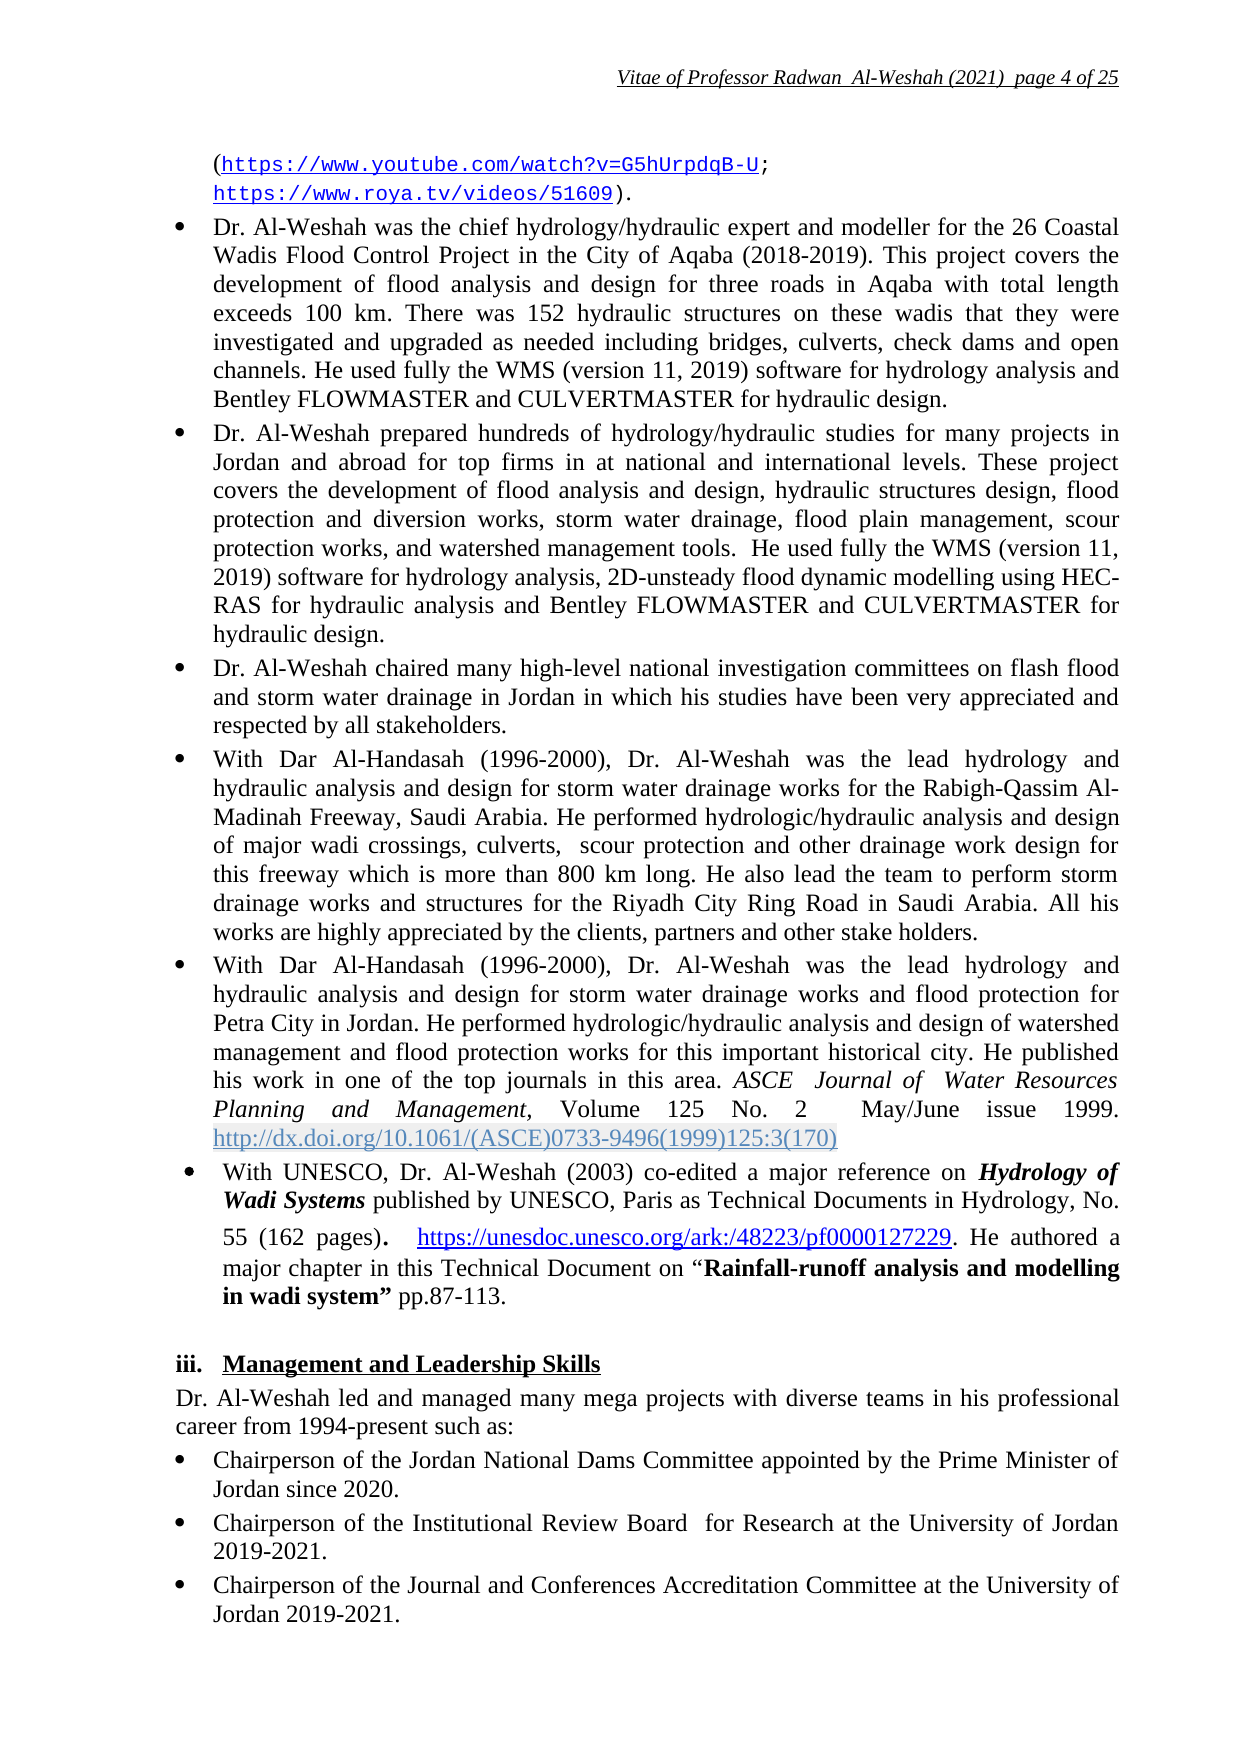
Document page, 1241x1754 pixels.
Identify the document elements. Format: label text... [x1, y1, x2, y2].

text (https://www.youtube.com/watch?v=G5hUrpdqB-U; https://www.roya.tv/videos/51609). [213, 148, 1120, 207]
list Dr. Al-Weshah chaired many high-level national investigation committees on flash flood and storm water drainage in Jordan in which his studies have been very appreciated and respected by all stakeholders. [175, 653, 1120, 739]
list With UNESCO, Dr. Al-Weshah (2003) co-edited a major reference on Hydrology of Wadi Systems published by UNESCO, Paris as Technical Documents in Hydrology, No. 55 (162 pages). https://unesdoc.unesco.org/ark:/48223/pf0000127229. He authored a major chapter in this Technical Document on “Rainfall-runoff analysis and modelling in wadi system” pp.87-113. [185, 1157, 1120, 1310]
list With Dar Al-Handasah (1996-2000), Dr. Al-Weshah was the lead hydrology and hydraulic analysis and design for storm water drainage works and flood protection for Petra City in Jordan. He performed hydrologic/hydraulic analysis and design of watershed management and flood protection works for this important historical city. He published his work in one of the top journals in this area. ASCE Journal of Water Resources Planning and Management, Volume 125 No. 2 May/June issue 1999. http://dx.doi.org/10.1061/(ASCE)0733-9496(1999)125:3(170) [175, 951, 1120, 1152]
list Dr. Al-Weshah prepared hundreds of hydrology/hydraulic studies for many projects in Jordan and abroad for top firms in at national and international levels. These project covers the development of flood analysis and design, hydraulic structures design, flood protection and diversion works, storm water drainage, flood plain management, scour protection works, and watershed management tools. He used fully the WMS (version 11, 2019) software for hydrology analysis, 2D-unsteady flood dynamic modelling using HEC-RAS for hydraulic analysis and Bentley FLOWMASTER and CULVERTMASTER for hydraulic design. [175, 418, 1120, 648]
list Chairperson of the Institutional Review Board for Research at the University of Jordan 2019-2021. [175, 1508, 1120, 1565]
list Chairperson of the Jordan National Dams Committee appointed by the Prime Minister of Jordan since 2020. [175, 1445, 1120, 1503]
list Chairperson of the Journal and Conferences Accreditation Committee at the University of Jordan 2019-2021. [175, 1570, 1120, 1628]
text Dr. Al-Weshah led and managed many mega projects with diverse teams in his professional career from 1994-present such as: [175, 1383, 1120, 1440]
list Dr. Al-Weshah was the chief hydrology/hydraulic expert and modeller for the 26 Coastal Wadis Flood Control Project in the City of Aqaba (2018-2019). This project covers the development of flood analysis and design for three roads in Aqaba with total length exceeds 100 km. There was 152 hydraulic structures on these wadis that they were investigated and upgraded as needed including bridges, culverts, check dams and open channels. He used fully the WMS (version 11, 2019) software for hydrology analysis and Bentley FLOWMASTER and CULVERTMASTER for hydraulic design. [175, 212, 1120, 413]
list Management and Leadership Skills [175, 1349, 1120, 1378]
list With Dar Al-Handasah (1996-2000), Dr. Al-Weshah was the lead hydrology and hydraulic analysis and design for storm water drainage works for the Rabigh-Qassim Al-Madinah Freeway, Saudi Arabia. He performed hydrologic/hydraulic analysis and design of major wadi crossings, culverts, scour protection and other drainage work design for this freeway which is more than 800 km long. He also lead the team to perform storm drainage works and structures for the Riyadh City Ring Road in Saudi Arabia. All his works are highly appreciated by the clients, partners and other stake holders. [175, 744, 1120, 946]
